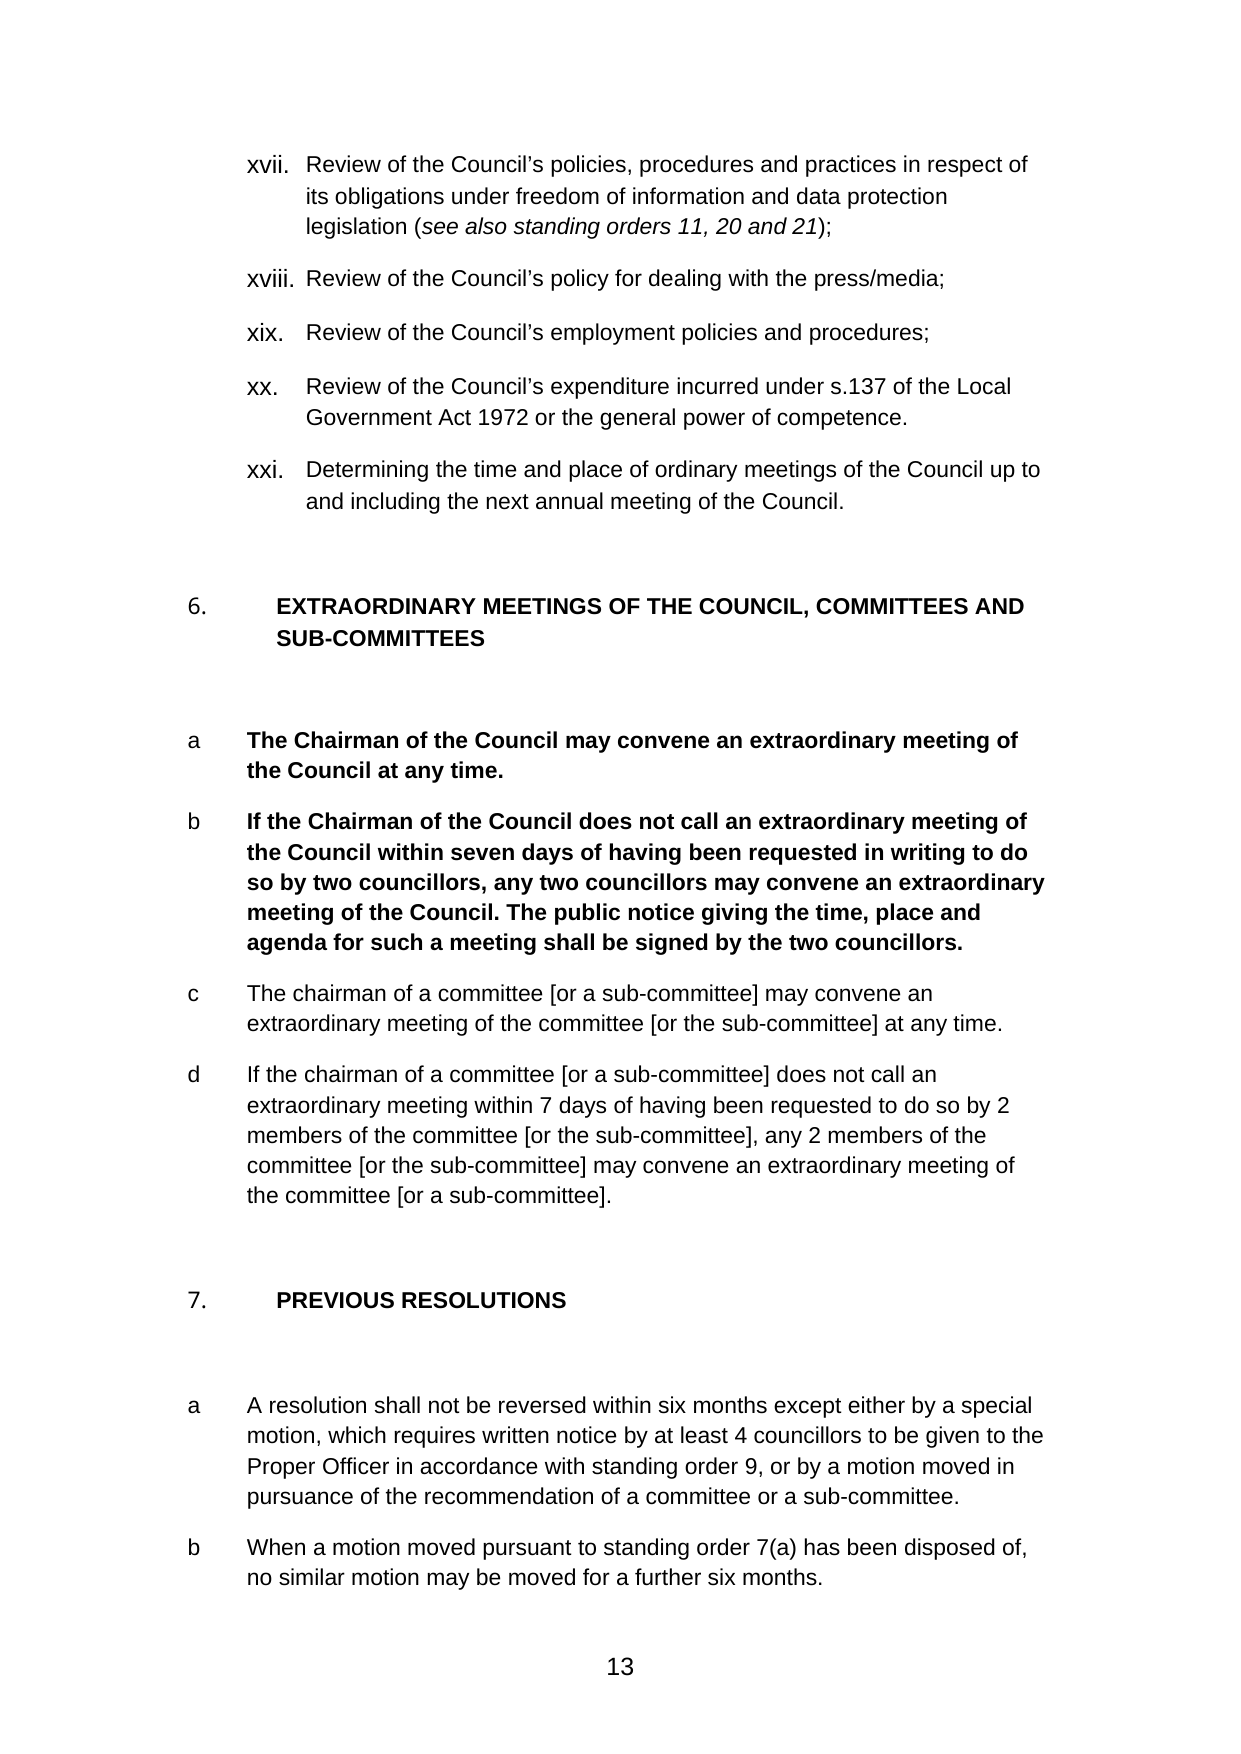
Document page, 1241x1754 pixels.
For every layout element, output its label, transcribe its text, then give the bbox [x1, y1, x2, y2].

subtitle EXTRAORDINARY MEETINGS OF THE COUNCIL, COMMITTEES AND SUB-COMMITTEES [187, 590, 1053, 651]
list Review of the Council’s employment policies and procedures; [247, 318, 1053, 346]
list Review of the Council’s expenditure incurred under s.137 of the Local Government Act 1972 or the general power of competence. [247, 372, 1053, 431]
list A resolution shall not be reversed within six months except either by a special motion, which requires written notice by at least 4 councillors to be given to the Proper Officer in accordance with standing order 9, or by a motion moved in pursuance of the recommendation of a committee or a sub-committee. [187, 1392, 1053, 1509]
list Determining the time and place of ordinary meetings of the Council up to and including the next annual meeting of the Council. [247, 455, 1053, 514]
list Review of the Council’s policies, procedures and practices in respect of its obligations under freedom of information and data protection legislation (see also standing orders 11, 20 and 21); [247, 150, 1053, 239]
list Review of the Council’s policy for dealing with the press/media; [247, 264, 1053, 293]
list When a motion moved pursuant to standing order 7(a) has been disposed of, no similar motion may be moved for a further six months. [187, 1534, 1053, 1590]
list If the chairman of a committee [or a sub-committee] does not call an extraordinary meeting within 7 days of having been requested to do so by 2 members of the committee [or the sub-committee], any 2 members of the committee [or the sub-committee] may convene an extraordinary meeting of the committee [or a sub-committee]. [187, 1061, 1053, 1209]
list The chairman of a committee [or a sub-committee] may convene an extraordinary meeting of the committee [or the sub-committee] at any time. [187, 980, 1053, 1037]
list The Chairman of the Council may convene an extraordinary meeting of the Council at any time. [187, 727, 1053, 784]
list If the Chairman of the Council does not call an extraordinary meeting of the Council within seven days of having been requested in writing to do so by two councillors, any two councillors may convene an extraordinary meeting of the Council. The public notice giving the time, place and agenda for such a meeting shall be signed by the two councillors. [187, 808, 1053, 956]
subtitle PREVIOUS RESOLUTIONS [187, 1284, 1053, 1316]
